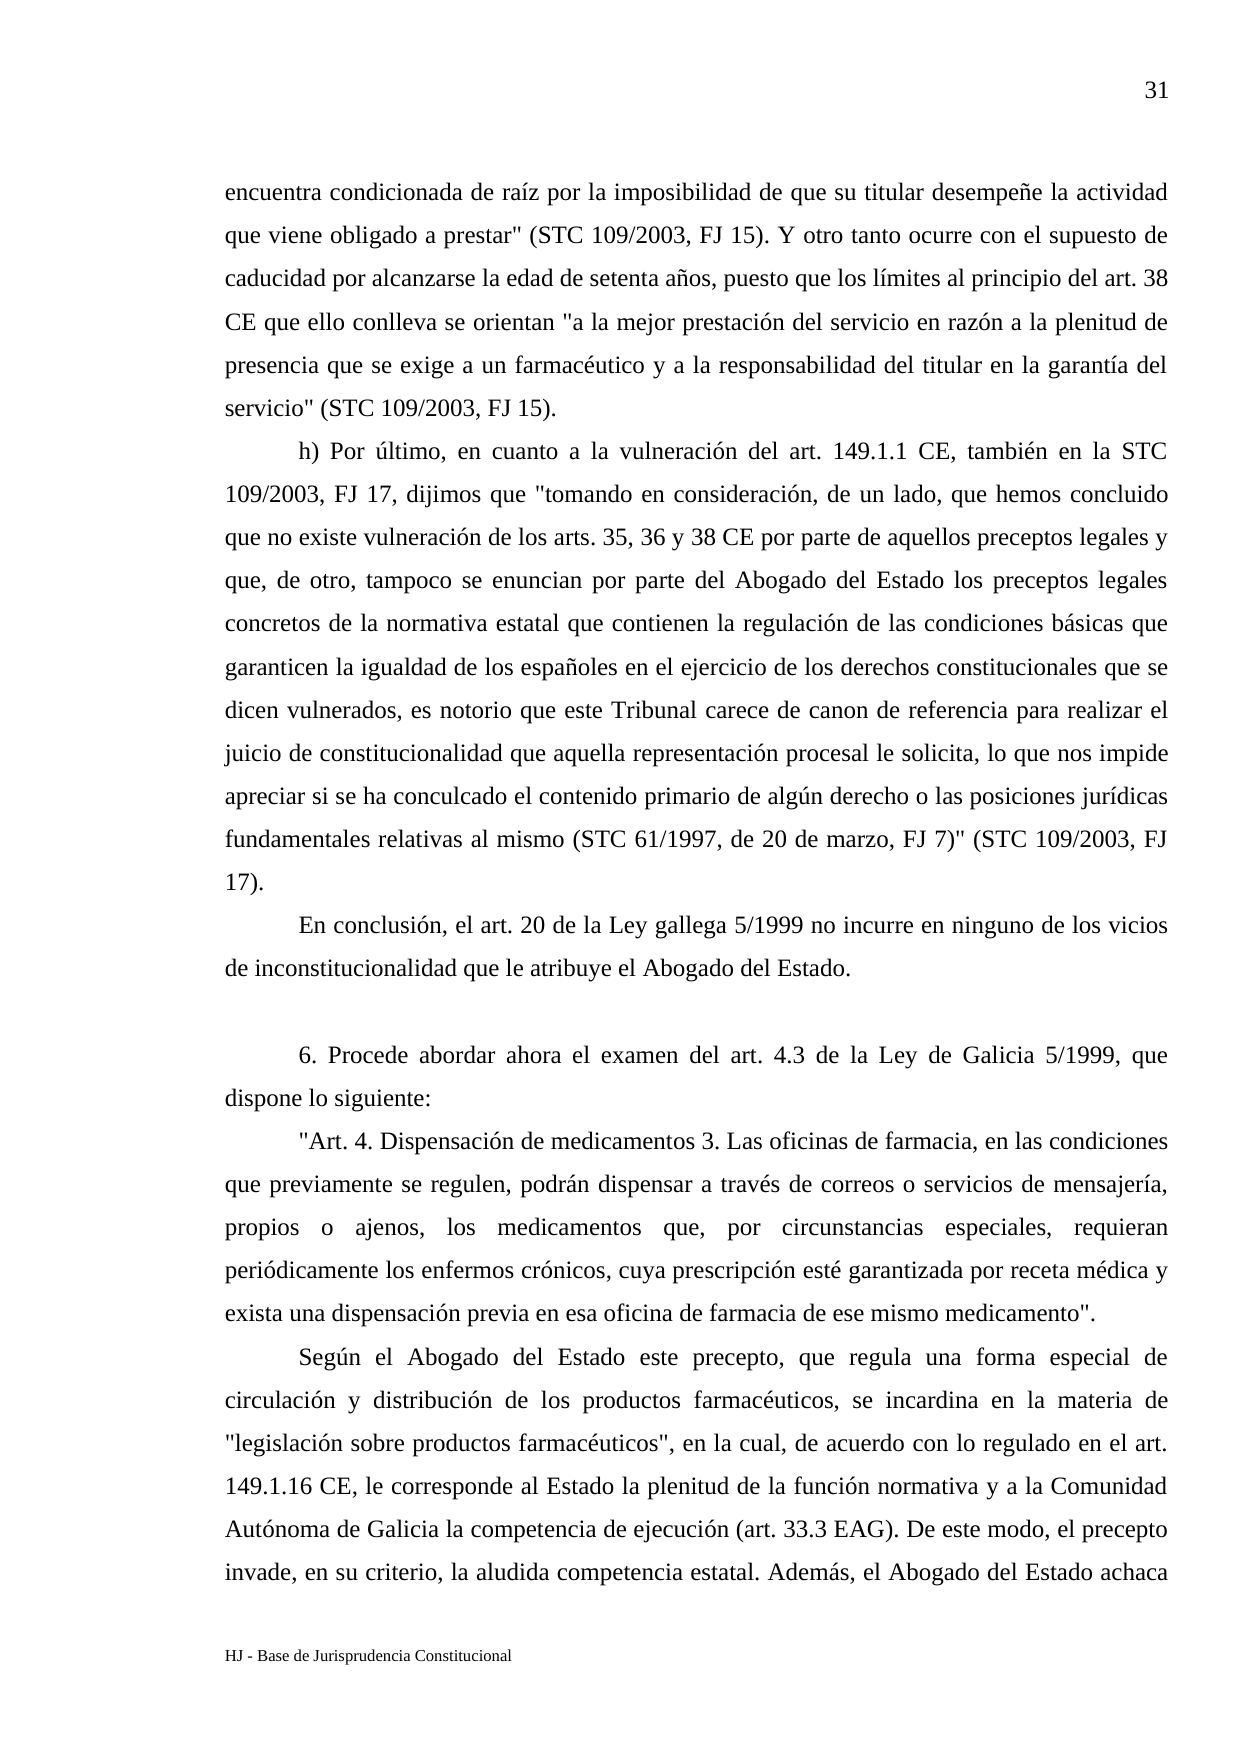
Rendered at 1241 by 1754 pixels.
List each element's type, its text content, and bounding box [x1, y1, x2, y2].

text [224, 177, 1169, 422]
text 6. Procede abordar ahora el examen del art. 4.3 de la Ley de Galicia 5/1999, que dispone lo siguiente: [224, 1040, 1169, 1112]
text "Art. 4. Dispensación de medicamentos 3. Las oficinas de farmacia, en las condiciones que previamente se regulen, podrán dispensar a través de correos o servicios de mensajería, propios o ajenos, los medicamentos que, por circunstancias especiales, requieran periódicamente los enfermos crónicos, cuya prescripción esté garantizada por receta médica y exista una dispensación previa en esa oficina de farmacia de ese mismo medicamento". [224, 1126, 1169, 1327]
text En conclusión, el art. 20 de la Ley gallega 5/1999 no incurre en ninguno de los vicios de inconstitucionalidad que le atribuye el Abogado del Estado. [224, 910, 1169, 982]
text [224, 1342, 1169, 1586]
text h) Por último, en cuanto a la vulneración del art. 149.1.1 CE, también en la STC 109/2003, FJ 17, dijimos que "tomando en consideración, de un lado, que hemos concluido que no existe vulneración de los arts. 35, 36 y 38 CE por parte de aquellos preceptos legales y que, de otro, tampoco se enuncian por parte del Abogado del Estado los preceptos legales concretos de la normativa estatal que contienen la regulación de las condiciones básicas que garanticen la igualdad de los españoles en el ejercicio de los derechos constitucionales que se dicen vulnerados, es notorio que este Tribunal carece de canon de referencia para realizar el juicio de constitucionalidad que aquella representación procesal le solicita, lo que nos impide apreciar si se ha conculcado el contenido primario de algún derecho o las posiciones jurídicas fundamentales relativas al mismo (STC 61/1997, de 20 de marzo, FJ 7)" (STC 109/2003, FJ 17). [224, 436, 1169, 896]
